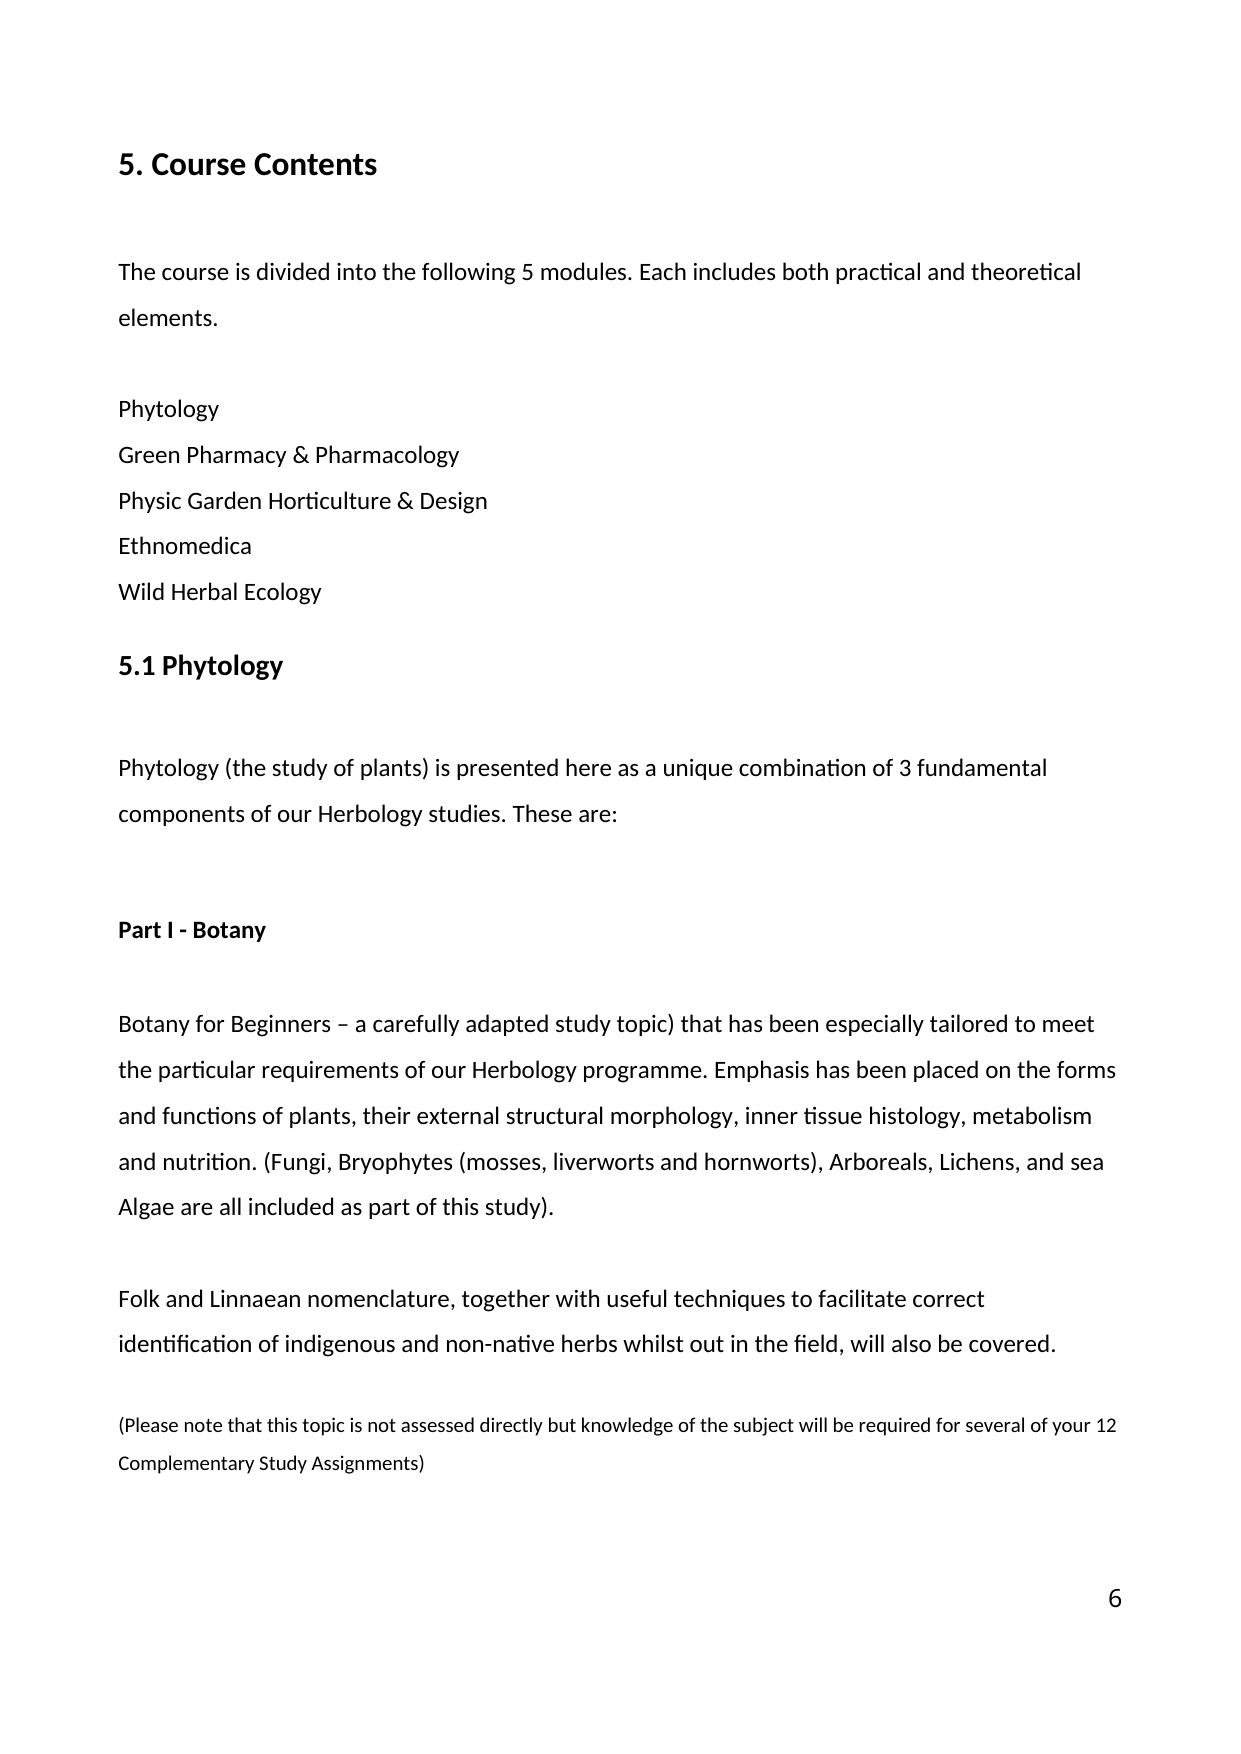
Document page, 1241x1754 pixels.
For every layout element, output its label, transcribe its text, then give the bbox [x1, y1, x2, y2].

text Folk and Linnaean nomenclature, together with useful techniques to facilitate correct identification of indigenous and non-native herbs whilst out in the field, will also be covered. [118, 1283, 1122, 1359]
subtitle 5.1 Phytology [118, 647, 1122, 683]
text The course is divided into the following 5 modules. Each includes both practical and theoretical elements. [118, 256, 1122, 332]
subtitle 5. Course Contents [118, 143, 1122, 184]
subtitle Part I - Botany [118, 914, 1122, 945]
text Phytology (the study of plants) is presented here as a unique combination of 3 fundamental components of our Herbology studies. These are: [118, 752, 1122, 829]
text Physic Garden Horticulture & Design [118, 485, 1122, 515]
text Green Pharmacy & Pharmacology [118, 439, 1122, 469]
text (Please note that this topic is not assessed directly but knowledge of the subject will be required for several of your 12 Complementary Study Assignments) [118, 1412, 1122, 1476]
text Phytology [118, 393, 1122, 424]
text Wild Herbal Ecology [118, 576, 1122, 607]
text Ethnomedica [118, 531, 1122, 561]
text Botany for Beginners – a carefully adapted study topic) that has been especially tailored to meet the particular requirements of our Herbology programme. Emphasis has been placed on the forms and functions of plants, their external structural morphology, inner tissue histology, metabolism and nutrition. (Fungi, Bryophytes (mosses, liverworts and hornworts), Arboreals, Lichens, and sea Algae are all included as part of this study). [118, 1008, 1122, 1222]
